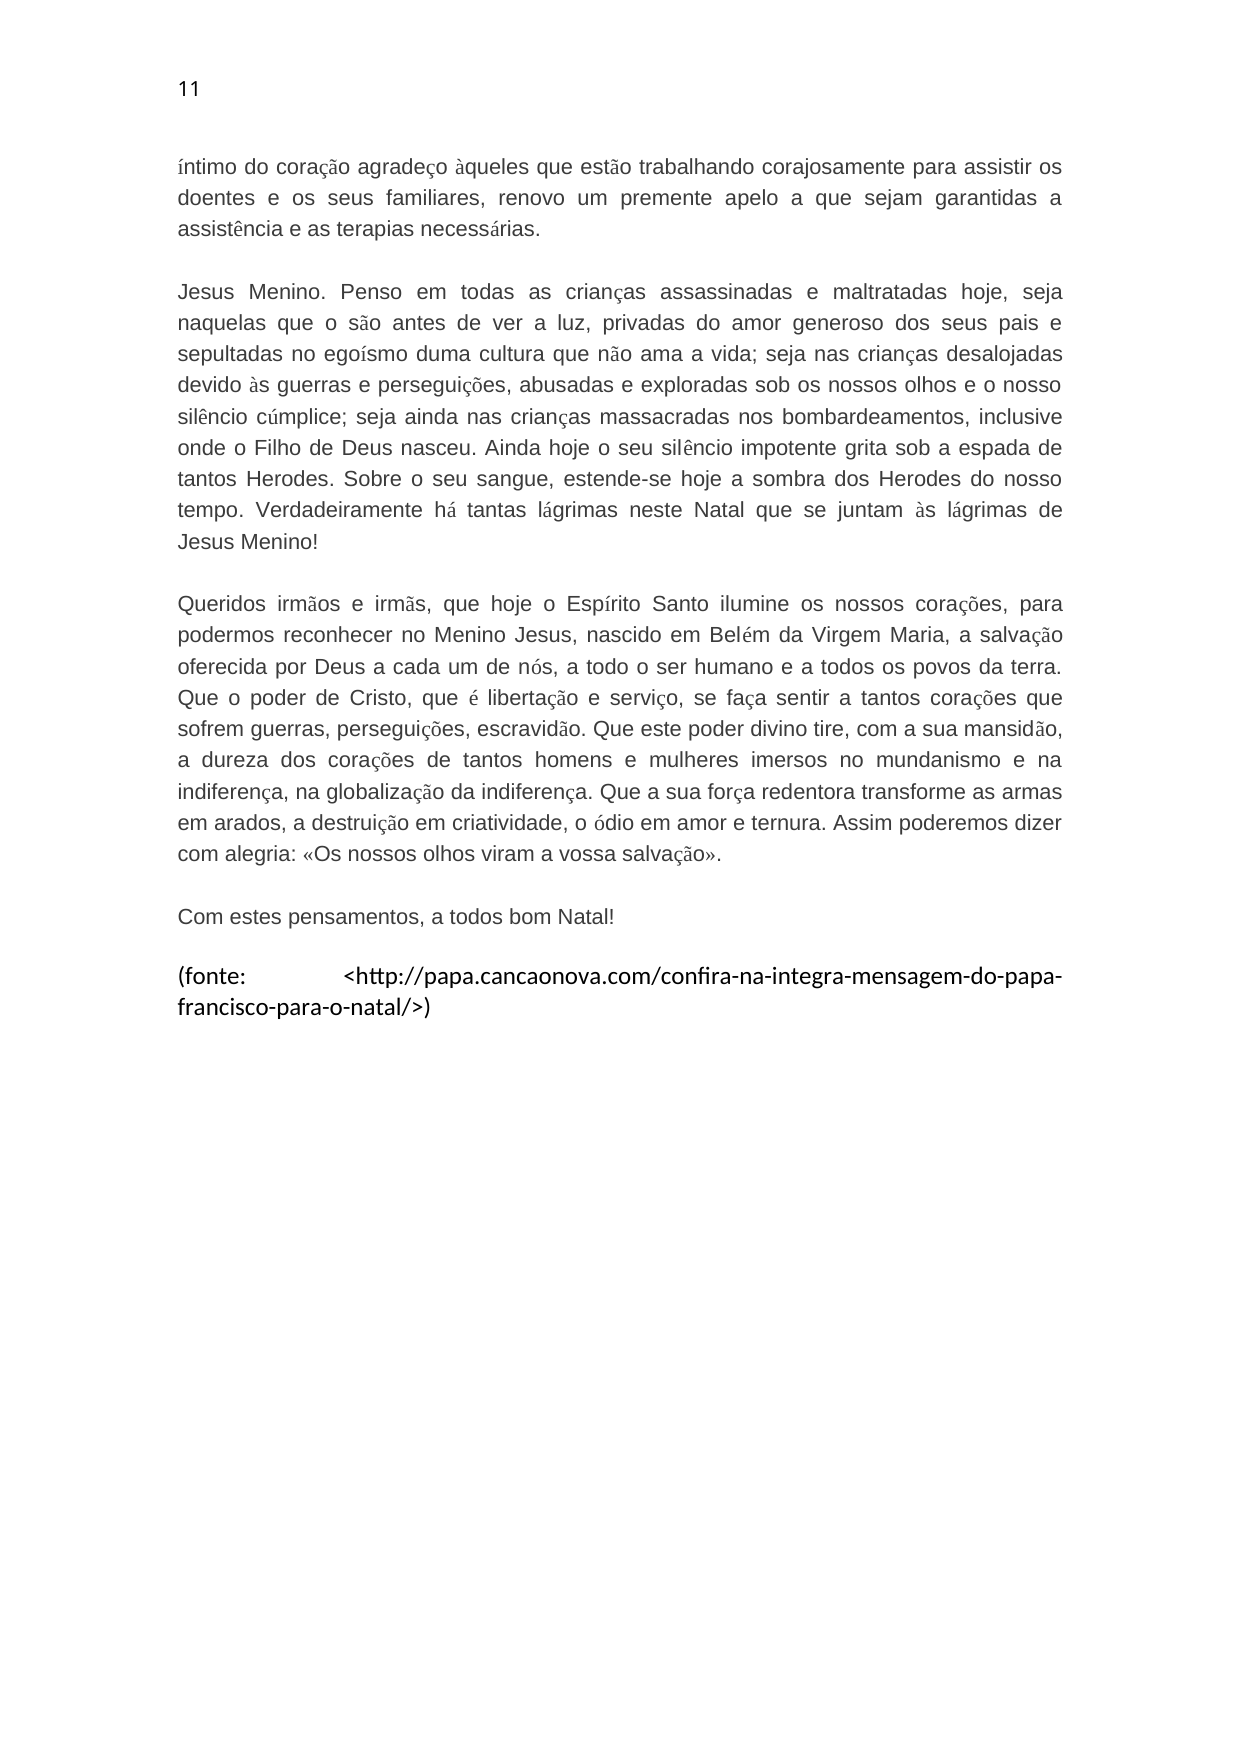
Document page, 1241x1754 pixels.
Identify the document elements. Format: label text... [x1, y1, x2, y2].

text (fonte: <http://papa.cancaonova.com/confira-na-integra-mensagem-do-papa-francisco-para-o-natal/>) [177, 960, 1063, 1021]
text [177, 148, 1063, 241]
text Queridos irmãos e irmãs, que hoje o Espírito Santo ilumine os nossos corações, para podermos reconhecer no Menino Jesus, nascido em Belém da Virgem Maria, a salvação oferecida por Deus a cada um de nós, a todo o ser humano e a todos os povos da terra. Que o poder de Cristo, que é libertação e serviço, se faça sentir a tantos corações que sofrem guerras, perseguições, escravidão. Que este poder divino tire, com a sua mansidão, a dureza dos corações de tantos homens e mulheres imersos no mundanismo e na indiferença, na globalização da indiferença. Que a sua força redentora transforme as armas em arados, a destruição em criatividade, o ódio em amor e ternura. Assim poderemos dizer com alegria: «Os nossos olhos viram a vossa salvação». [177, 585, 1063, 866]
text Com estes pensamentos, a todos bom Natal! [177, 898, 1063, 929]
text Jesus Menino. Penso em todas as crianças assassinadas e maltratadas hoje, seja naquelas que o são antes de ver a luz, privadas do amor generoso dos seus pais e sepultadas no egoísmo duma cultura que não ama a vida; seja nas crianças desalojadas devido às guerras e perseguições, abusadas e exploradas sob os nossos olhos e o nosso silêncio cúmplice; seja ainda nas crianças massacradas nos bombardeamentos, inclusive onde o Filho de Deus nasceu. Ainda hoje o seu silêncio impotente grita sob a espada de tantos Herodes. Sobre o seu sangue, estende-se hoje a sombra dos Herodes do nosso tempo. Verdadeiramente há tantas lágrimas neste Natal que se juntam às lágrimas de Jesus Menino! [177, 273, 1063, 554]
